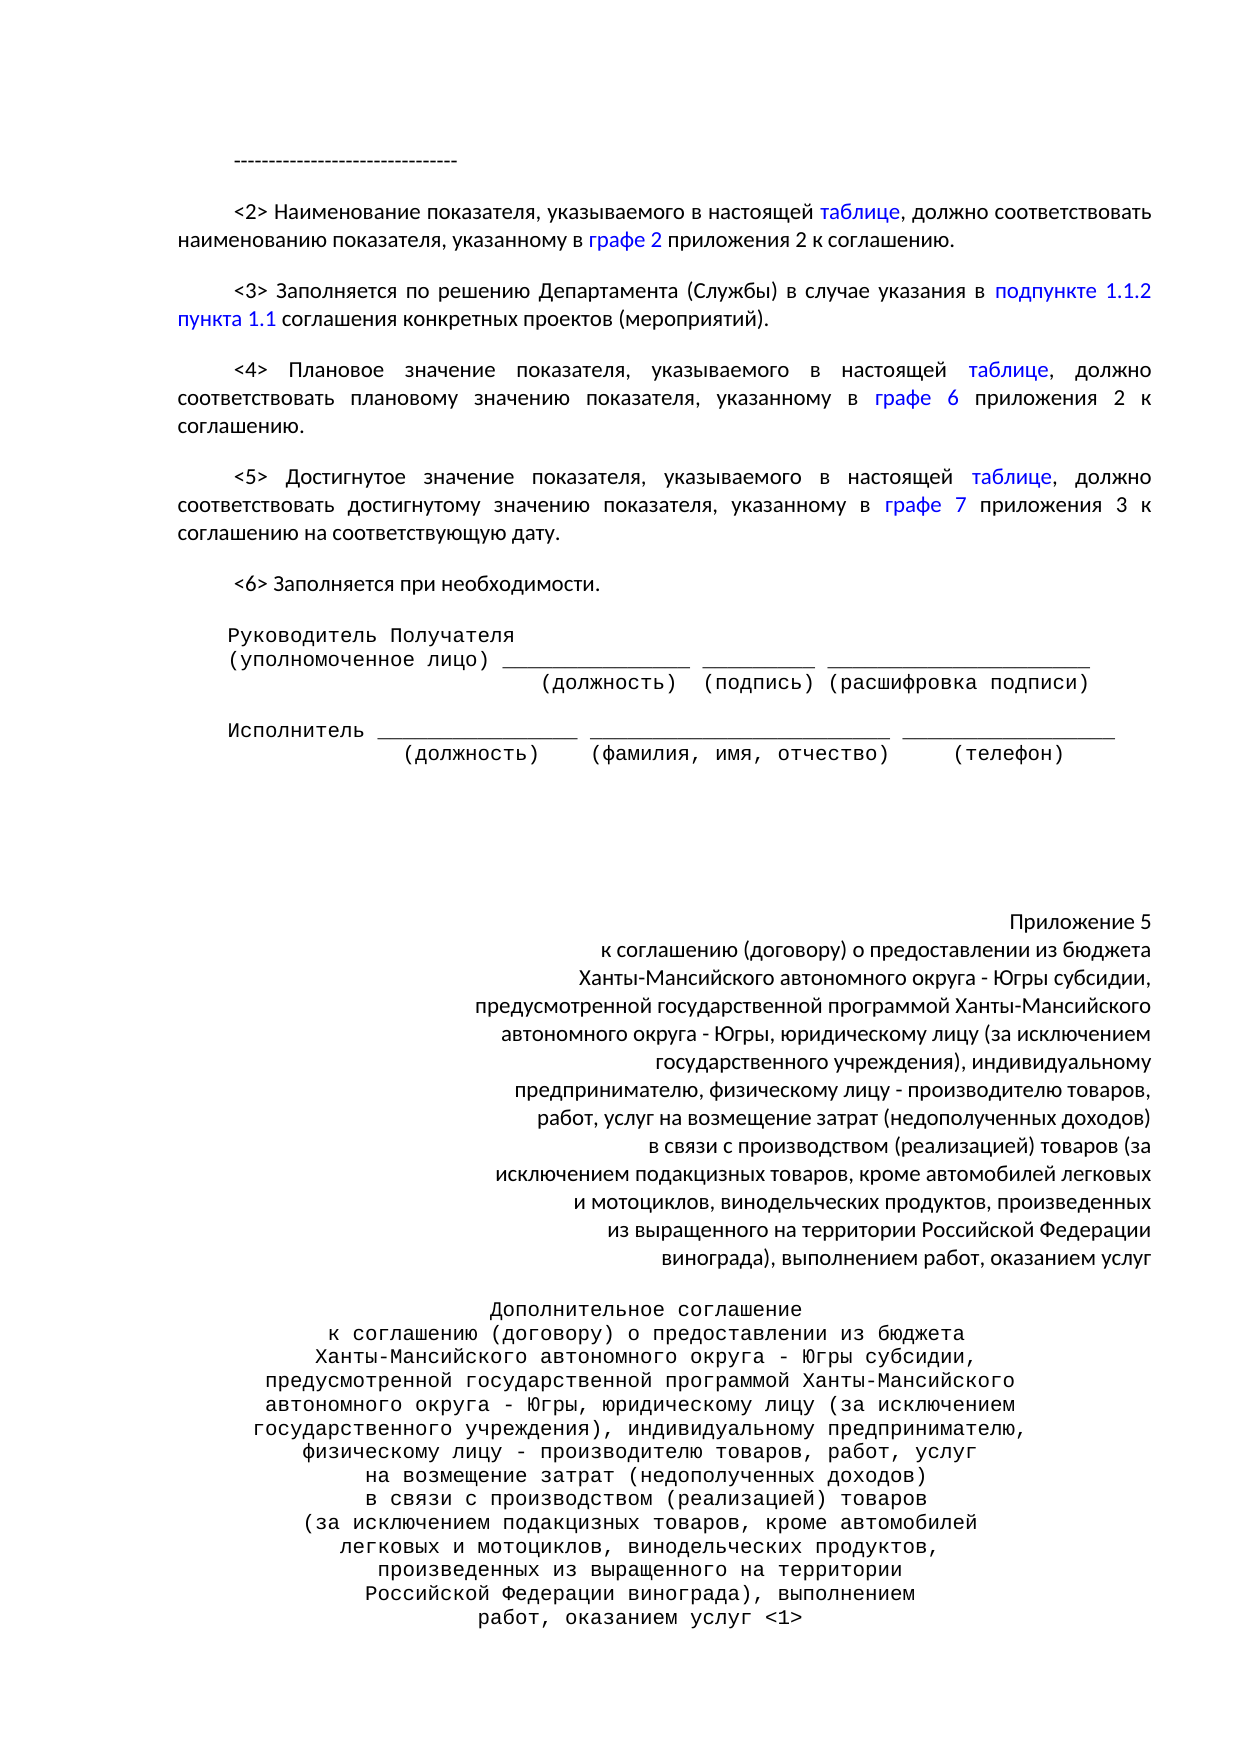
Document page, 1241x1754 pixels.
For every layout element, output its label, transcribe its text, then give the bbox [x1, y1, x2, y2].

text <3> Заполняется по решению Департамента (Службы) в случае указания в подпункте 1.1.2 пункта 1.1 соглашения конкретных проектов (мероприятий). [177, 276, 1152, 332]
text (за исключением подакцизных товаров, кроме автомобилей [177, 1512, 1152, 1536]
text к соглашению (договору) о предоставлении из бюджета [177, 1323, 1152, 1347]
text и мотоциклов, винодельческих продуктов, произведенных [177, 1187, 1152, 1215]
text предпринимателю, физическому лицу - производителю товаров, [177, 1075, 1152, 1103]
text (должность) (подпись) (расшифровка подписи) [177, 672, 1152, 696]
text Исполнитель ________________ ________________________ _________________ [177, 719, 1152, 743]
text в связи с производством (реализацией) товаров [177, 1488, 1152, 1512]
text Российской Федерации винограда), выполнением [177, 1583, 1152, 1607]
text к соглашению (договору) о предоставлении из бюджета [177, 935, 1152, 963]
text Дополнительное соглашение [177, 1299, 1152, 1323]
text Ханты-Мансийского автономного округа - Югры субсидии, [177, 963, 1152, 991]
text работ, услуг на возмещение затрат (недополученных доходов) [177, 1103, 1152, 1131]
text <6> Заполняется при необходимости. [177, 569, 1152, 597]
text государственного учреждения), индивидуальному предпринимателю, [177, 1417, 1152, 1441]
text винограда), выполнением работ, оказанием услуг [177, 1243, 1152, 1271]
text <2> Наименование показателя, указываемого в настоящей таблице, должно соответствовать наименованию показателя, указанному в графе 2 приложения 2 к соглашению. [177, 197, 1152, 253]
text (должность) (фамилия, имя, отчество) (телефон) [177, 743, 1152, 767]
text исключением подакцизных товаров, кроме автомобилей легковых [177, 1159, 1152, 1187]
text Приложение 5 [177, 907, 1152, 935]
text произведенных из выращенного на территории [177, 1559, 1152, 1583]
text физическому лицу - производителю товаров, работ, услуг [177, 1441, 1152, 1465]
text <5> Достигнутое значение показателя, указываемого в настоящей таблице, должно соответствовать достигнутому значению показателя, указанному в графе 7 приложения 3 к соглашению на соответствующую дату. [177, 462, 1152, 546]
text в связи с производством (реализацией) товаров (за [177, 1131, 1152, 1159]
text государственного учреждения), индивидуальному [177, 1047, 1152, 1075]
text автономного округа - Югры, юридическому лицу (за исключением [177, 1019, 1152, 1047]
text -------------------------------- [177, 146, 1152, 174]
text легковых и мотоциклов, винодельческих продуктов, [177, 1536, 1152, 1559]
text Ханты-Мансийского автономного округа - Югры субсидии, [177, 1347, 1152, 1370]
text предусмотренной государственной программой Ханты-Мансийского [177, 991, 1152, 1019]
text работ, оказанием услуг <1> [177, 1607, 1152, 1630]
text на возмещение затрат (недополученных доходов) [177, 1465, 1152, 1488]
text автономного округа - Югры, юридическому лицу (за исключением [177, 1394, 1152, 1417]
text (уполномоченное лицо) _______________ _________ _____________________ [177, 649, 1152, 672]
text Руководитель Получателя [177, 625, 1152, 649]
text из выращенного на территории Российской Федерации [177, 1215, 1152, 1243]
text предусмотренной государственной программой Ханты-Мансийского [177, 1370, 1152, 1394]
text <4> Плановое значение показателя, указываемого в настоящей таблице, должно соответствовать плановому значению показателя, указанному в графе 6 приложения 2 к соглашению. [177, 355, 1152, 439]
